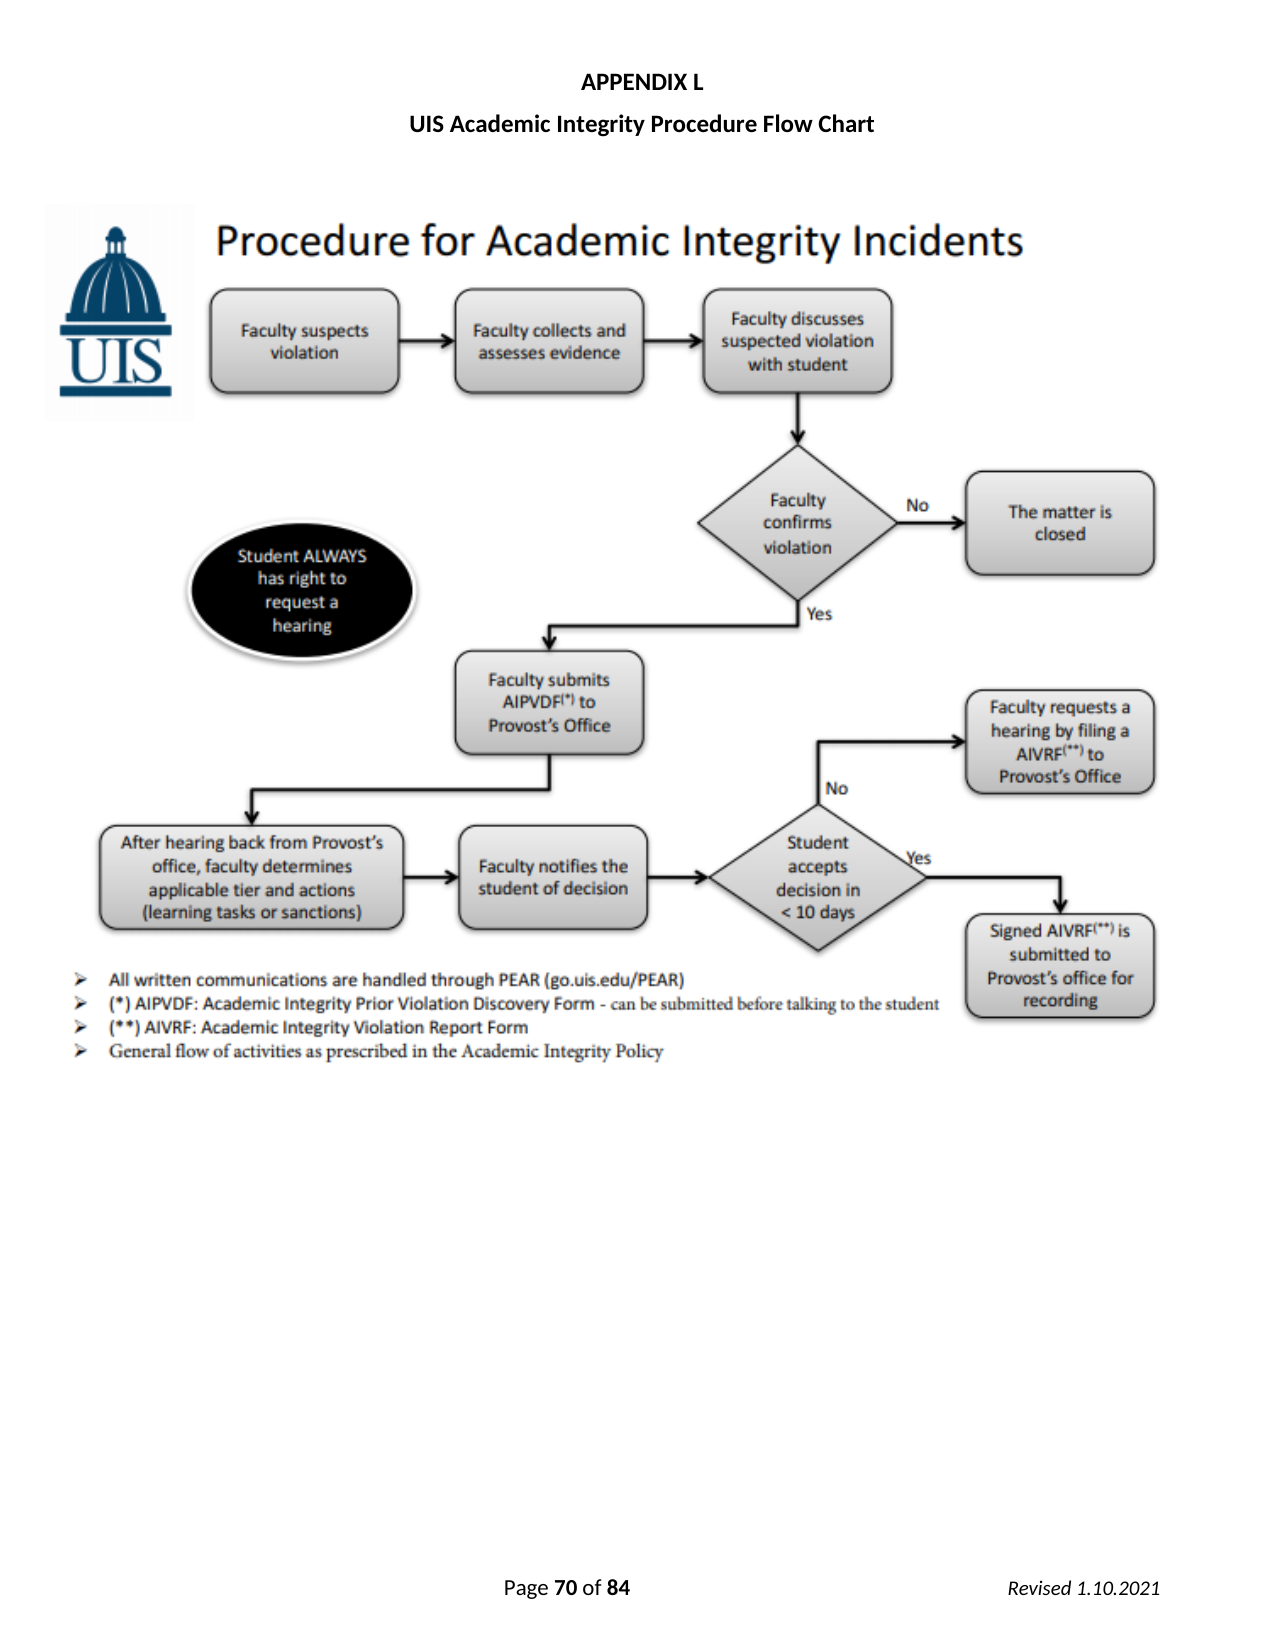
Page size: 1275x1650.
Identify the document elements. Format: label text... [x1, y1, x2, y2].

text UIS Academic Integrity Procedure Flow Chart [84, 109, 1200, 139]
picture [45, 194, 1200, 1085]
text APPENDIX L [84, 66, 1200, 96]
